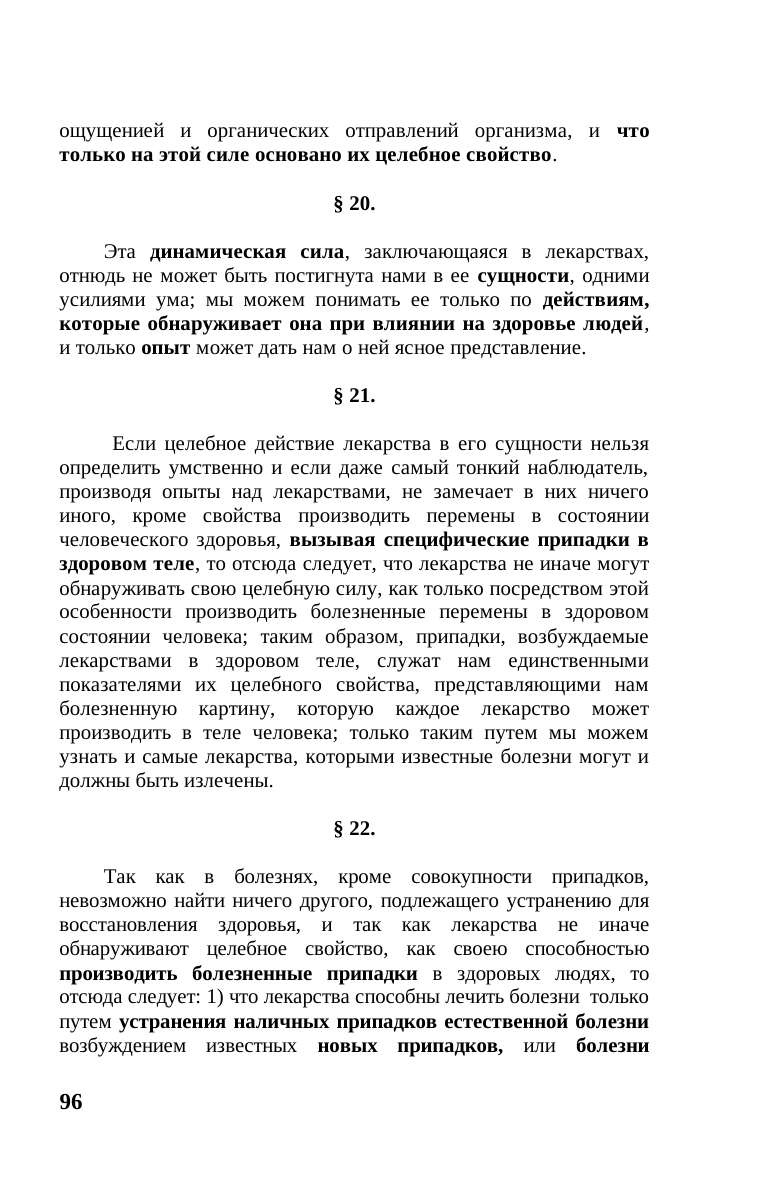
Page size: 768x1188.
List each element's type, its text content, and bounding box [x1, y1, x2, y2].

text Эта динамическая сила, заключающаяся в лекарствах, отнюдь не может быть постигнута нами в ее сущности, одними усилиями ума; мы можем понимать ее только по действиям, которые обнаруживает она при влиянии на здоровье людей, и только опыт может дать нам о ней ясное представление. [59, 238, 649, 359]
text Если целебное действие лекарства в его сущности нельзя определить умственно и если даже самый тонкий наблюдатель, производя опыты над лекарствами, не замечает в них ничего иного, кроме свойства производить перемены в состоянии человеческого здоровья, вызывая специфические припадки в здоровом теле, то отсюда следует, что лекарства не иначе могут обнаруживать свою целебную силу, как только посредством этой особенности производить болезненные перемены в здоровом состоянии человека; таким образом, припадки, возбуждаемые лекарствами в здоровом теле, служат нам единственными показателями их целебного свойства, представляющими нам болезненную картину, которую каждое лекарство может производить в теле человека; только таким путем мы можем узнать и самые лекарства, которыми известные болезни могут и должны быть излечены. [59, 431, 649, 792]
text 22. [59, 816, 649, 840]
subtitle 21. [59, 383, 649, 407]
subtitle 20. [59, 190, 649, 214]
